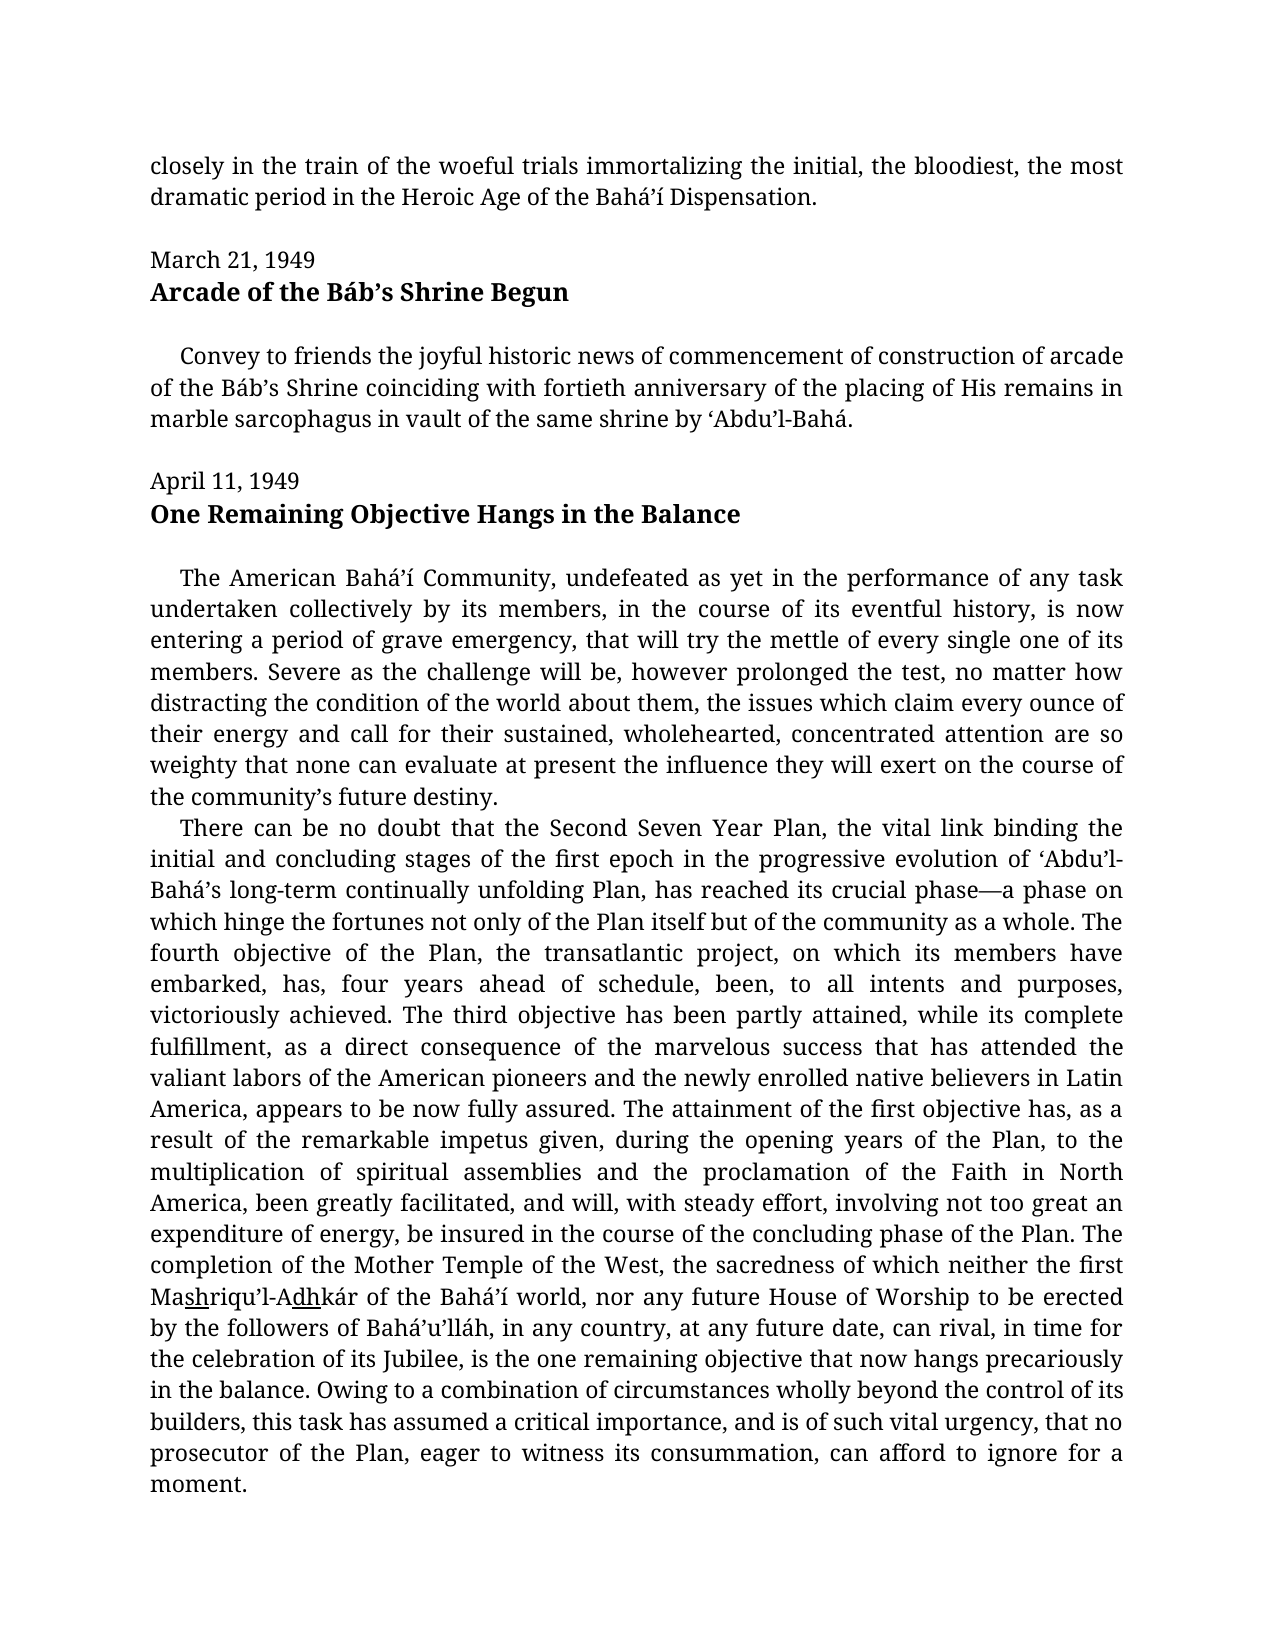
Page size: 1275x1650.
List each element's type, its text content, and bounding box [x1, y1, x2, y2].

text There can be no doubt that the Second Seven Year Plan, the vital link binding the initial and concluding stages of the first epoch in the progressive evolution of ‘Abdu’l-Bahá’s long-term continually unfolding Plan, has reached its crucial phase—a phase on which hinge the fortunes not only of the Plan itself but of the community as a whole. The fourth objective of the Plan, the transatlantic project, on which its members have embarked, has, four years ahead of schedule, been, to all intents and purposes, victoriously achieved. The third objective has been partly attained, while its complete fulfillment, as a direct consequence of the marvelous success that has attended the valiant labors of the American pioneers and the newly enrolled native believers in Latin America, appears to be now fully assured. The attainment of the first objective has, as a result of the remarkable impetus given, during the opening years of the Plan, to the multiplication of spiritual assemblies and the proclamation of the Faith in North America, been greatly facilitated, and will, with steady effort, involving not too great an expenditure of energy, be insured in the course of the concluding phase of the Plan. The completion of the Mother Temple of the West, the sacredness of which neither the first Mashriqu’l-Adhkár of the Bahá’í world, nor any future House of Worship to be erected by the followers of Bahá’u’lláh, in any country, at any future date, can rival, in time for the celebration of its Jubilee, is the one remaining objective that now hangs precariously in the balance. Owing to a combination of circumstances wholly beyond the control of its builders, this task has assumed a critical importance, and is of such vital urgency, that no prosecutor of the Plan, eager to witness its consummation, can afford to ignore for a moment. [150, 812, 1125, 1499]
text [150, 150, 1125, 212]
text Convey to friends the joyful historic news of commencement of construction of arcade of the Báb’s Shrine coinciding with fortieth anniversary of the placing of His remains in marble sarcophagus in vault of the same shrine by ‘Abdu’l-Bahá. [150, 340, 1125, 434]
text The American Bahá’í Community, undefeated as yet in the performance of any task undertaken collectively by its members, in the course of its eventful history, is now entering a period of grave emergency, that will try the mettle of every single one of its members. Severe as the challenge will be, however prolonged the test, no matter how distracting the condition of the world about them, the issues which claim every ounce of their energy and call for their sustained, wholehearted, concentrated attention are so weighty that none can evaluate at present the influence they will exert on the course of the community’s future destiny. [150, 562, 1125, 812]
